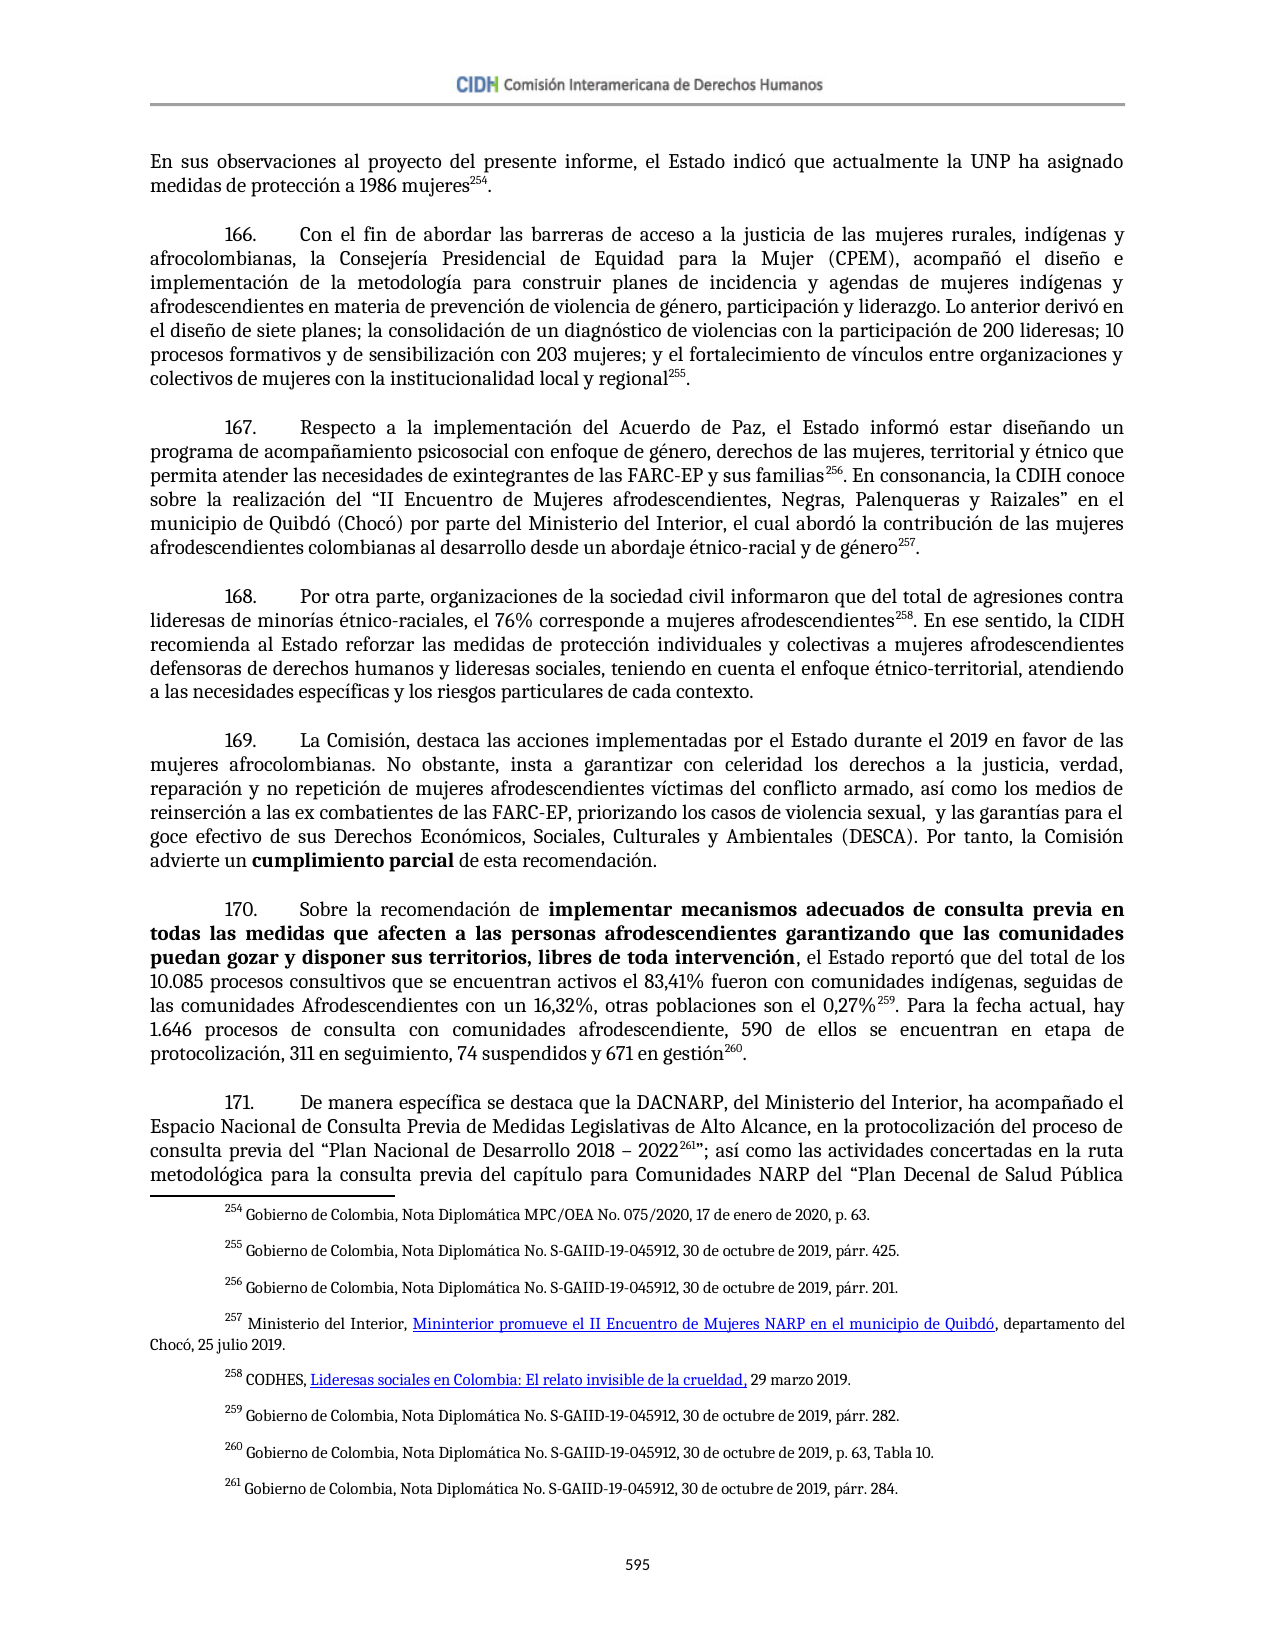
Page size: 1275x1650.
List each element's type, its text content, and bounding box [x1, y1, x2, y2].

list Sobre la recomendación de implementar mecanismos adecuados de consulta previa en todas las medidas que afecten a las personas afrodescendientes garantizando que las comunidades puedan gozar y disponer sus territorios, libres de toda intervención, el Estado reportó que del total de los 10.085 procesos consultivos que se encuentran activos el 83,41% fueron con comunidades indígenas, seguidas de las comunidades Afrodescendientes con un 16,32%, otras poblaciones son el 0,27%. Para la fecha actual, hay 1.646 procesos de consulta con comunidades afrodescendiente, 590 de ellos se encuentran en etapa de protocolización, 311 en seguimiento, 74 suspendidos y 671 en gestión. [150, 898, 1125, 1066]
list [150, 1091, 1125, 1186]
list Por otra parte, organizaciones de la sociedad civil informaron que del total de agresiones contra lideresas de minorías étnico-raciales, el 76% corresponde a mujeres afrodescendientes. En ese sentido, la CIDH recomienda al Estado reforzar las medidas de protección individuales y colectivas a mujeres afrodescendientes defensoras de derechos humanos y lideresas sociales, teniendo en cuenta el enfoque étnico-territorial, atendiendo a las necesidades específicas y los riesgos particulares de cada contexto. [150, 584, 1125, 704]
list Respecto a la implementación del Acuerdo de Paz, el Estado informó estar diseñando un programa de acompañamiento psicosocial con enfoque de género, derechos de las mujeres, territorial y étnico que permita atender las necesidades de exintegrantes de las FARC-EP y sus familias. En consonancia, la CDIH conoce sobre la realización del “II Encuentro de Mujeres afrodescendientes, Negras, Palenqueras y Raizales” en el municipio de Quibdó (Chocó) por parte del Ministerio del Interior, el cual abordó la contribución de las mujeres afrodescendientes colombianas al desarrollo desde un abordaje étnico-racial y de género. [150, 416, 1125, 559]
list La Comisión, destaca las acciones implementadas por el Estado durante el 2019 en favor de las mujeres afrocolombianas. No obstante, insta a garantizar con celeridad los derechos a la justicia, verdad, reparación y no repetición de mujeres afrodescendientes víctimas del conflicto armado, así como los medios de reinserción a las ex combatientes de las FARC-EP, priorizando los casos de violencia sexual, y las garantías para el goce efectivo de sus Derechos Económicos, Sociales, Culturales y Ambientales (DESCA). Por tanto, la Comisión advierte un cumplimiento parcial de esta recomendación. [150, 729, 1125, 873]
picture [450, 75, 826, 95]
list Con el fin de abordar las barreras de acceso a la justicia de las mujeres rurales, indígenas y afrocolombianas, la Consejería Presidencial de Equidad para la Mujer (CPEM), acompañó el diseño e implementación de la metodología para construir planes de incidencia y agendas de mujeres indígenas y afrodescendientes en materia de prevención de violencia de género, participación y liderazgo. Lo anterior derivó en el diseño de siete planes; la consolidación de un diagnóstico de violencias con la participación de 200 lideresas; 10 procesos formativos y de sensibilización con 203 mujeres; y el fortalecimiento de vínculos entre organizaciones y colectivos de mujeres con la institucionalidad local y regional. [150, 223, 1125, 391]
